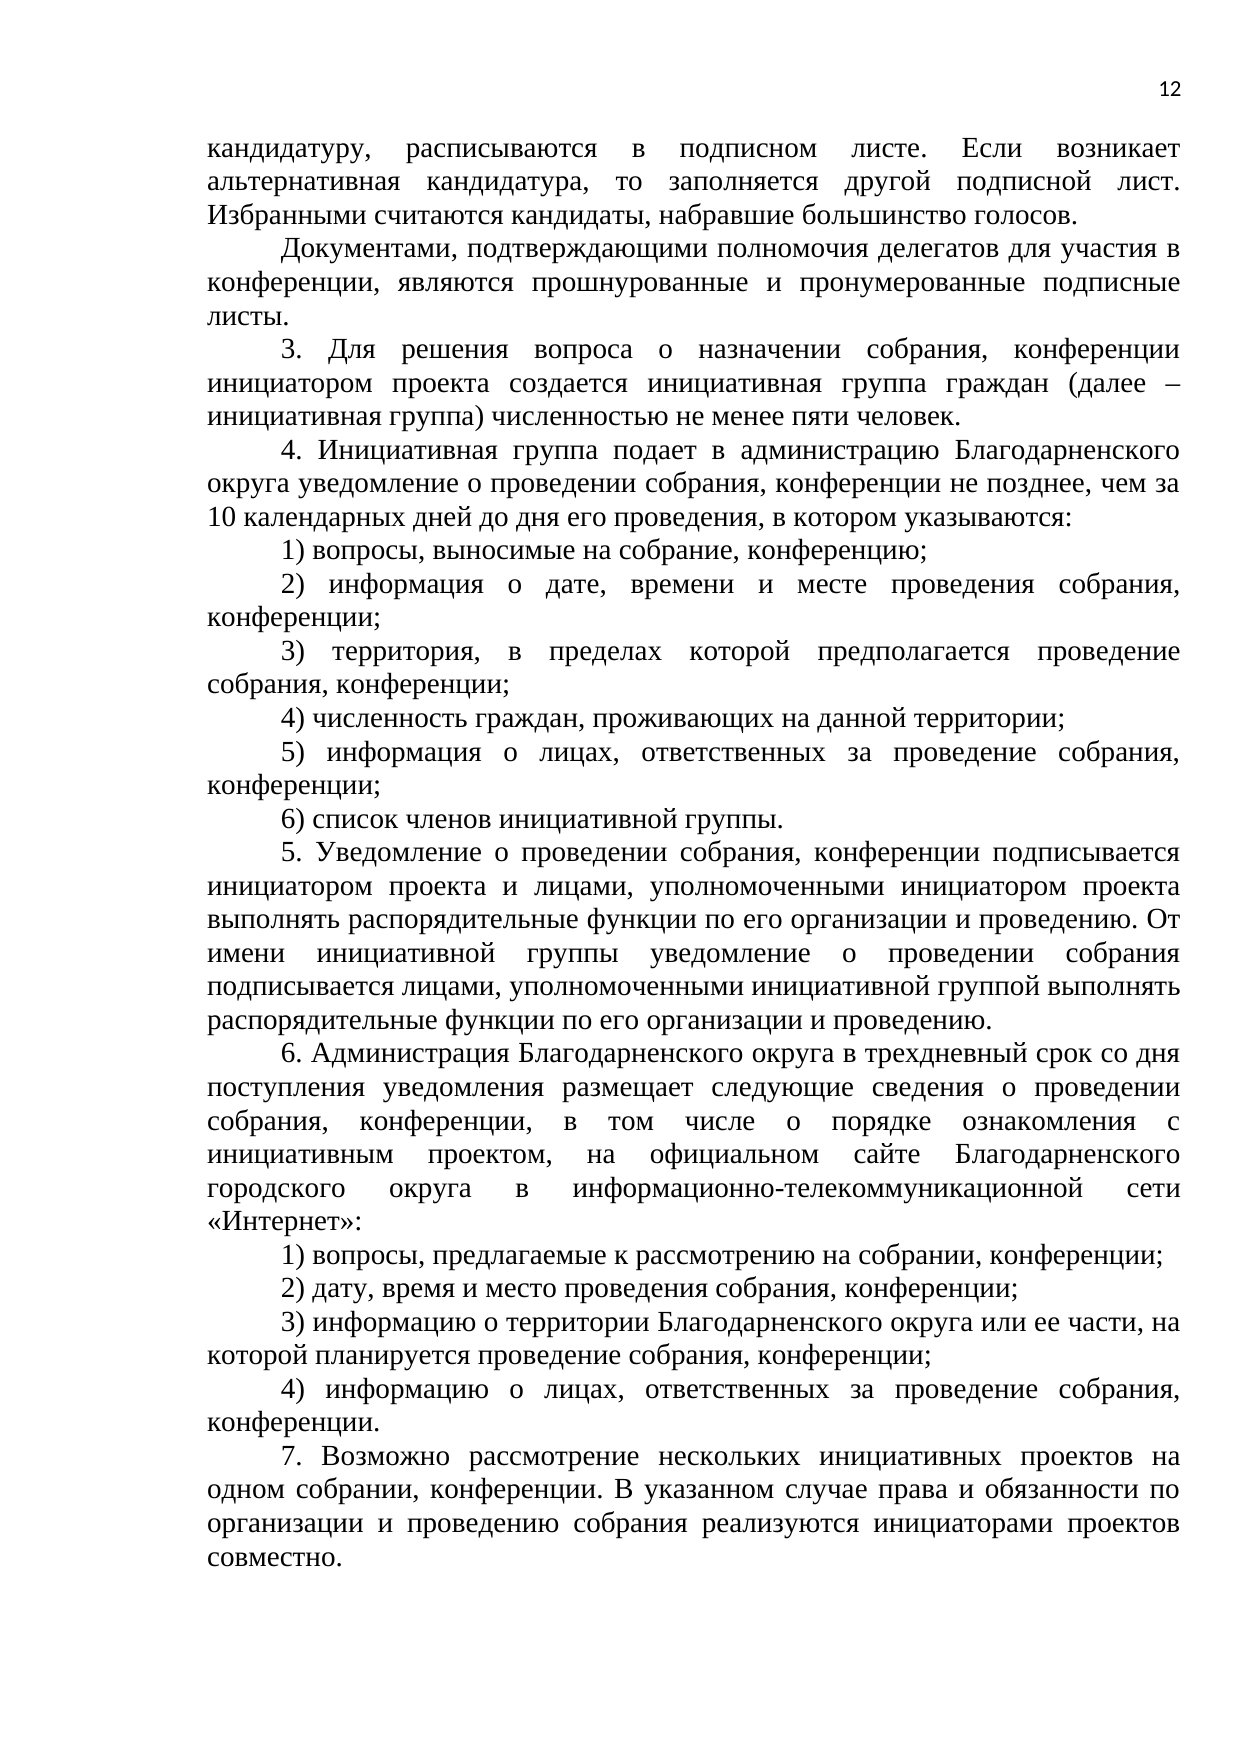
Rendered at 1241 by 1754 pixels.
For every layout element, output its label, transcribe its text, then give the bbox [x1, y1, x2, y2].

text 5) информация о лицах, ответственных за проведение собрания, конференции; [207, 734, 1181, 801]
text 5. Уведомление о проведении собрания, конференции подписывается инициатором проекта и лицами, уполномоченными инициатором проекта выполнять распорядительные функции по его организации и проведению. От имени инициативной группы уведомление о проведении собрания подписывается лицами, уполномоченными инициативной группой выполнять распорядительные функции по его организации и проведению. [207, 834, 1181, 1036]
text Документами, подтверждающими полномочия делегатов для участия в конференции, являются прошнурованные и пронумерованные подписные листы. [207, 231, 1181, 331]
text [207, 130, 1181, 231]
text 3) информацию о территории Благодарненского округа или ее части, на которой планируется проведение собрания, конференции; [207, 1304, 1181, 1371]
text 6. Администрация Благодарненского округа в трехдневный срок со дня поступления уведомления размещает следующие сведения о проведении собрания, конференции, в том числе о порядке ознакомления с инициативным проектом, на официальном сайте Благодарненского городского округа в информационно-телекоммуникационной сети «Интернет»: [207, 1036, 1181, 1237]
text 2) информация о дате, времени и месте проведения собрания, конференции; [207, 566, 1181, 633]
text 1) вопросы, выносимые на собрание, конференцию; [207, 532, 1181, 566]
text 4) информацию о лицах, ответственных за проведение собрания, конференции. [207, 1371, 1181, 1438]
text 2) дату, время и место проведения собрания, конференции; [207, 1270, 1181, 1304]
text 4) численность граждан, проживающих на данной территории; [207, 700, 1181, 734]
text 6) список членов инициативной группы. [207, 801, 1181, 834]
text 4. Инициативная группа подает в администрацию Благодарненского округа уведомление о проведении собрания, конференции не позднее, чем за 10 календарных дней до дня его проведения, в котором указываются: [207, 432, 1181, 532]
text 7. Возможно рассмотрение нескольких инициативных проектов на одном собрании, конференции. В указанном случае права и обязанности по организации и проведению собрания реализуются инициаторами проектов совместно. [207, 1438, 1181, 1572]
text 3) территория, в пределах которой предполагается проведение собрания, конференции; [207, 633, 1181, 700]
text 3. Для решения вопроса о назначении собрания, конференции инициатором проекта создается инициативная группа граждан (далее – инициативная группа) численностью не менее пяти человек. [207, 331, 1181, 432]
text 1) вопросы, предлагаемые к рассмотрению на собрании, конференции; [207, 1237, 1181, 1270]
